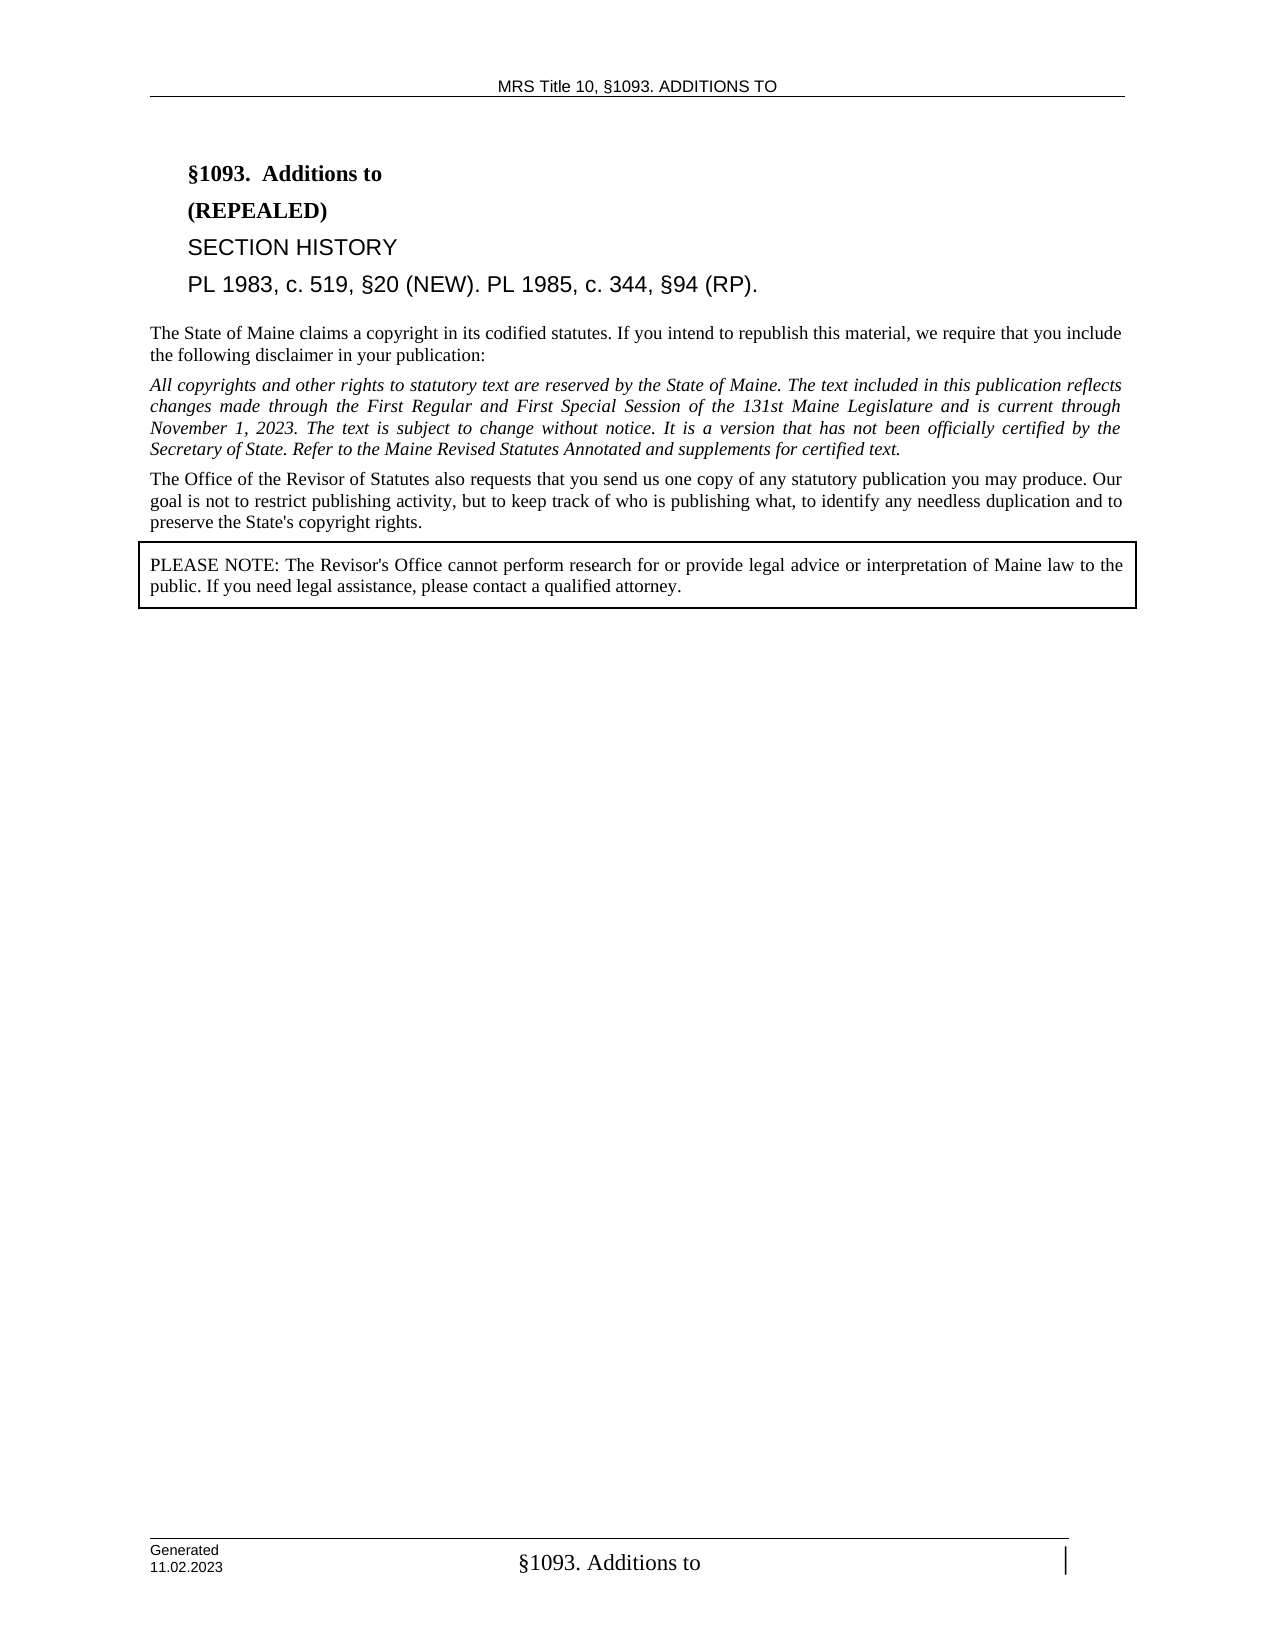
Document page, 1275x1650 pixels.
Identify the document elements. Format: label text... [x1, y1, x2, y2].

text The Office of the Revisor of Statutes also requests that you send us one copy of any statutory publication you may produce. Our goal is not to restrict publishing activity, but to keep track of who is publishing what, to identify any needless duplication and to preserve the State's copyright rights. [150, 468, 1125, 533]
text All copyrights and other rights to statutory text are reserved by the State of Maine. The text included in this publication reflects changes made through the First Regular and First Special Session of the 131st Maine Legislature and is current through November 1, 2023 . The text is subject to change without notice. It is a version that has not been officially certified by the Secretary of State. Refer to the Maine Revised Statutes Annotated and supplements for certified text. [150, 373, 1125, 460]
text PLEASE NOTE: The Revisor's Office cannot perform research for or provide legal advice or interpretation of Maine law to the public. If you need legal assistance, please contact a qualified attorney. [140, 543, 1135, 607]
text The State of Maine claims a copyright in its codified statutes. If you intend to republish this material, we require that you include the following disclaimer in your publication: [150, 322, 1125, 365]
text (REPEALED) [187, 197, 1125, 223]
text §1093. Additions to [187, 160, 1125, 187]
text PL 1983, c. 519, §20 (NEW). PL 1985, c. 344, §94 (RP). [187, 271, 1125, 297]
text SECTION HISTORY [187, 234, 1125, 260]
